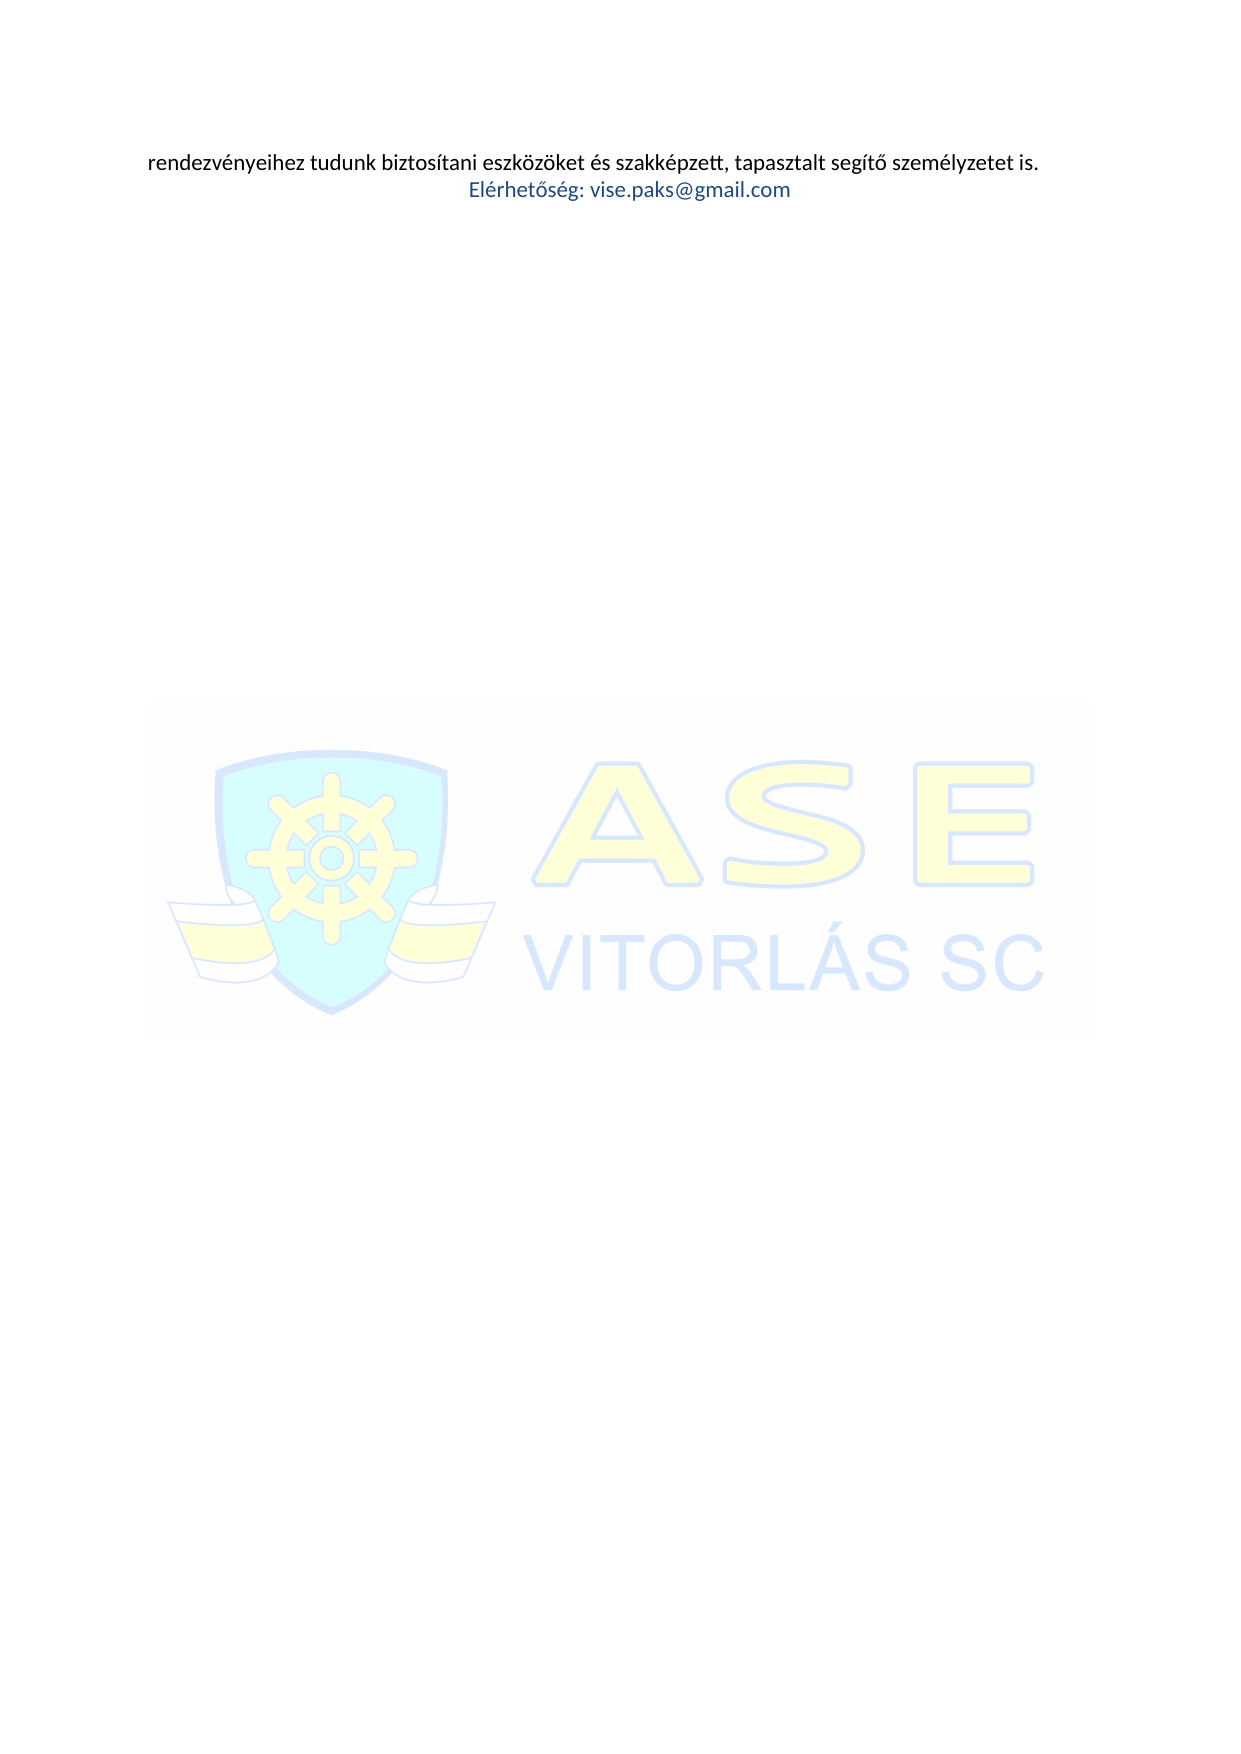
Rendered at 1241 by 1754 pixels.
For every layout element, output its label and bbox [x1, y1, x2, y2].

text [148, 148, 1093, 204]
